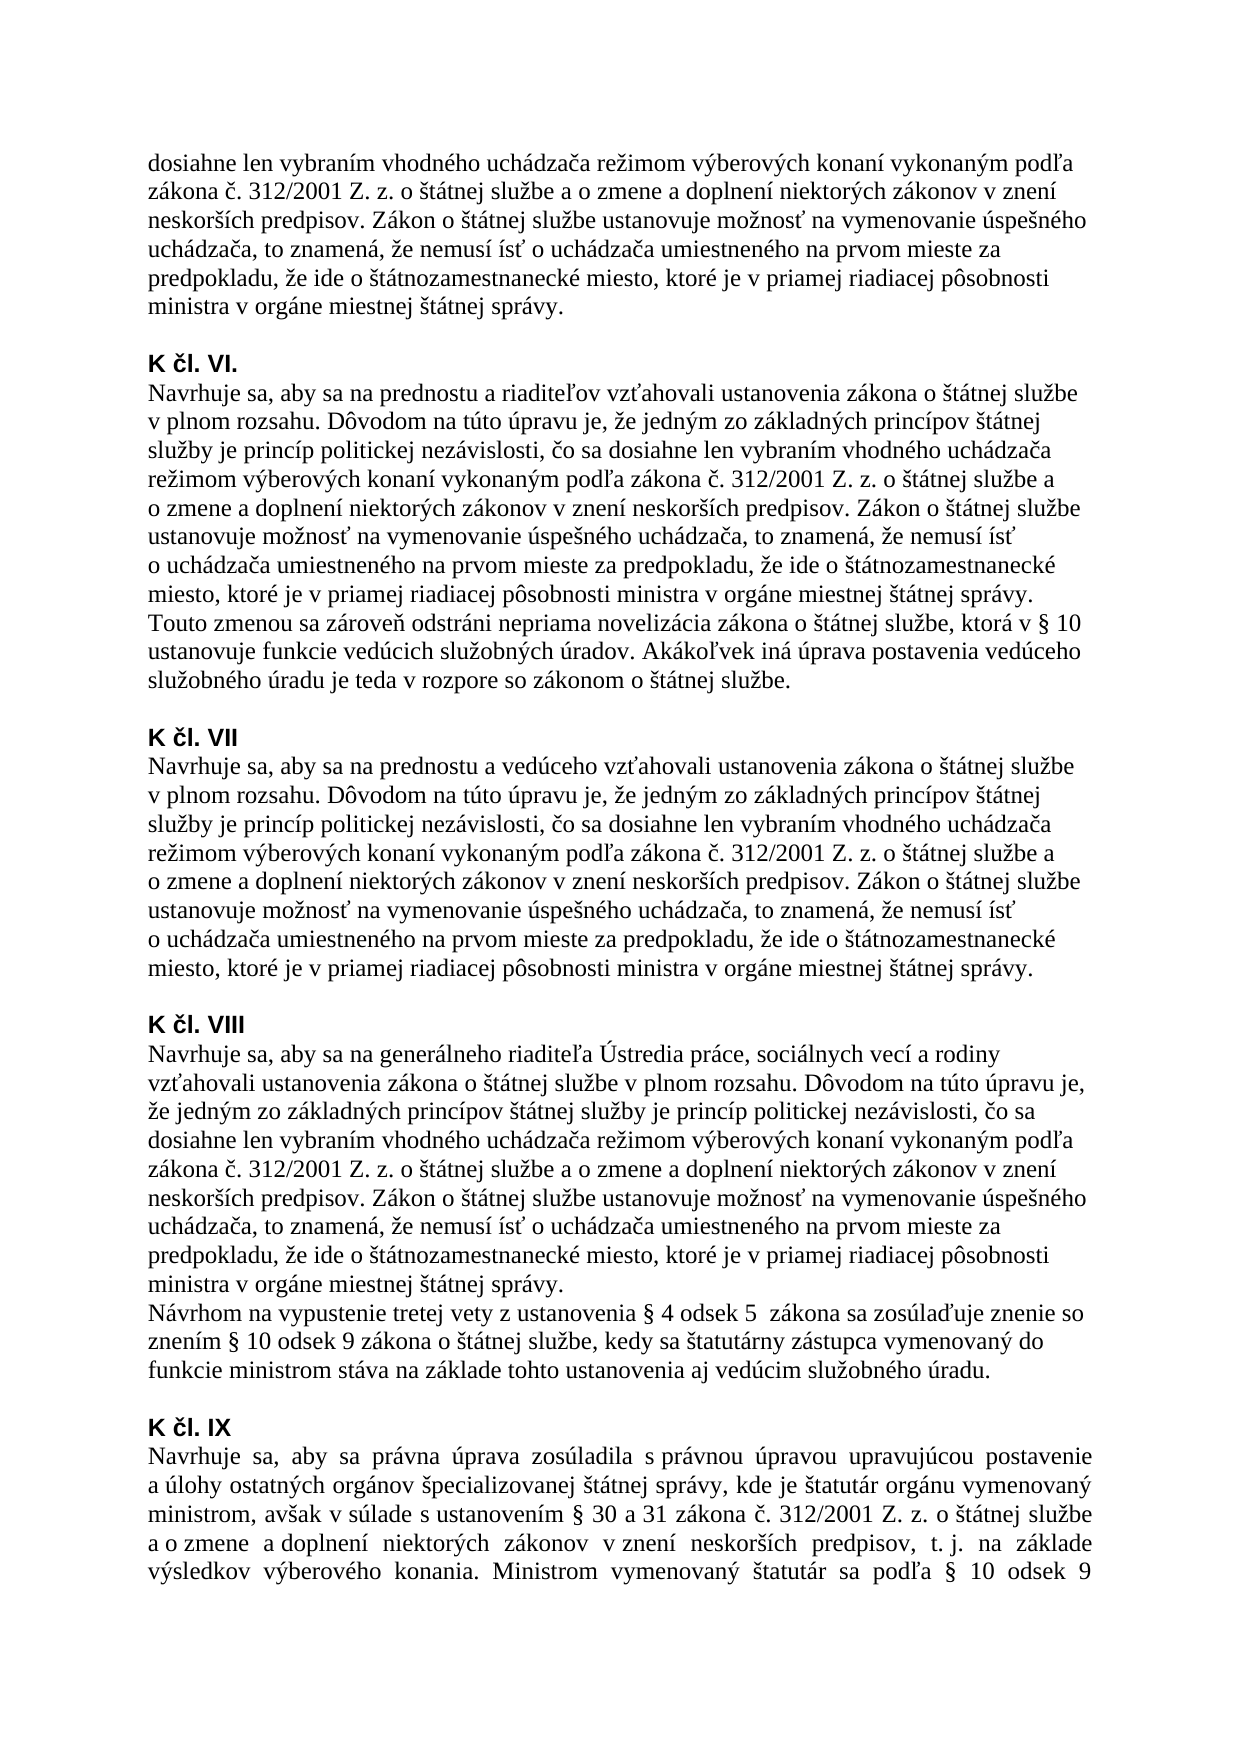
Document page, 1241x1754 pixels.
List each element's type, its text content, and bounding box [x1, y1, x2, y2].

text Navrhuje sa, aby sa na generálneho riaditeľa Ústredia práce, sociálnych vecí a rodiny vzťahovali ustanovenia zákona o štátnej službe v plnom rozsahu. Dôvodom na túto úpravu je, že jedným zo základných princípov štátnej služby je princíp politickej nezávislosti, čo sa dosiahne len vybraním vhodného uchádzača režimom výberových konaní vykonaným podľa zákona č. 312/2001 Z. z. o štátnej službe a o zmene a doplnení niektorých zákonov v znení neskorších predpisov. Zákon o štátnej službe ustanovuje možnosť na vymenovanie úspešného uchádzača, to znamená, že nemusí ísť o uchádzača umiestneného na prvom mieste za predpokladu, že ide o štátnozamestnanecké miesto, ktoré je v priamej riadiacej pôsobnosti ministra v orgáne miestnej štátnej správy. [148, 1039, 1093, 1298]
text K čl. VI. [148, 349, 1093, 378]
text Návrhom na vypustenie tretej vety z ustanovenia § 4 odsek 5 zákona sa zosúlaďuje znenie so znením § 10 odsek 9 zákona o štátnej službe, kedy sa štatutárny zástupca vymenovaný do funkcie ministrom stáva na základe tohto ustanovenia aj vedúcim služobného úradu. [148, 1298, 1093, 1384]
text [148, 148, 1093, 320]
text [148, 1441, 1093, 1585]
text K čl. IX [148, 1413, 1093, 1441]
text K čl. VII [148, 723, 1093, 751]
text Navrhuje sa, aby sa na prednostu a riaditeľov vzťahovali ustanovenia zákona o štátnej službe v plnom rozsahu. Dôvodom na túto úpravu je, že jedným zo základných princípov štátnej služby je princíp politickej nezávislosti, čo sa dosiahne len vybraním vhodného uchádzača režimom výberových konaní vykonaným podľa zákona č. 312/2001 Z. z. o štátnej službe a o zmene a doplnení niektorých zákonov v znení neskorších predpisov. Zákon o štátnej službe ustanovuje možnosť na vymenovanie úspešného uchádzača, to znamená, že nemusí ísť o uchádzača umiestneného na prvom mieste za predpokladu, že ide o štátnozamestnanecké miesto, ktoré je v priamej riadiacej pôsobnosti ministra v orgáne miestnej štátnej správy. Touto zmenou sa zároveň odstráni nepriama novelizácia zákona o štátnej službe, ktorá v § 10 ustanovuje funkcie vedúcich služobných úradov. Akákoľvek iná úprava postavenia vedúceho služobného úradu je teda v rozpore so zákonom o štátnej službe. [148, 378, 1093, 694]
text Navrhuje sa, aby sa na prednostu a vedúceho vzťahovali ustanovenia zákona o štátnej službe v plnom rozsahu. Dôvodom na túto úpravu je, že jedným zo základných princípov štátnej služby je princíp politickej nezávislosti, čo sa dosiahne len vybraním vhodného uchádzača režimom výberových konaní vykonaným podľa zákona č. 312/2001 Z. z. o štátnej službe a o zmene a doplnení niektorých zákonov v znení neskorších predpisov. Zákon o štátnej službe ustanovuje možnosť na vymenovanie úspešného uchádzača, to znamená, že nemusí ísť o uchádzača umiestneného na prvom mieste za predpokladu, že ide o štátnozamestnanecké miesto, ktoré je v priamej riadiacej pôsobnosti ministra v orgáne miestnej štátnej správy. [148, 751, 1093, 981]
text K čl. VIII [148, 1010, 1093, 1039]
